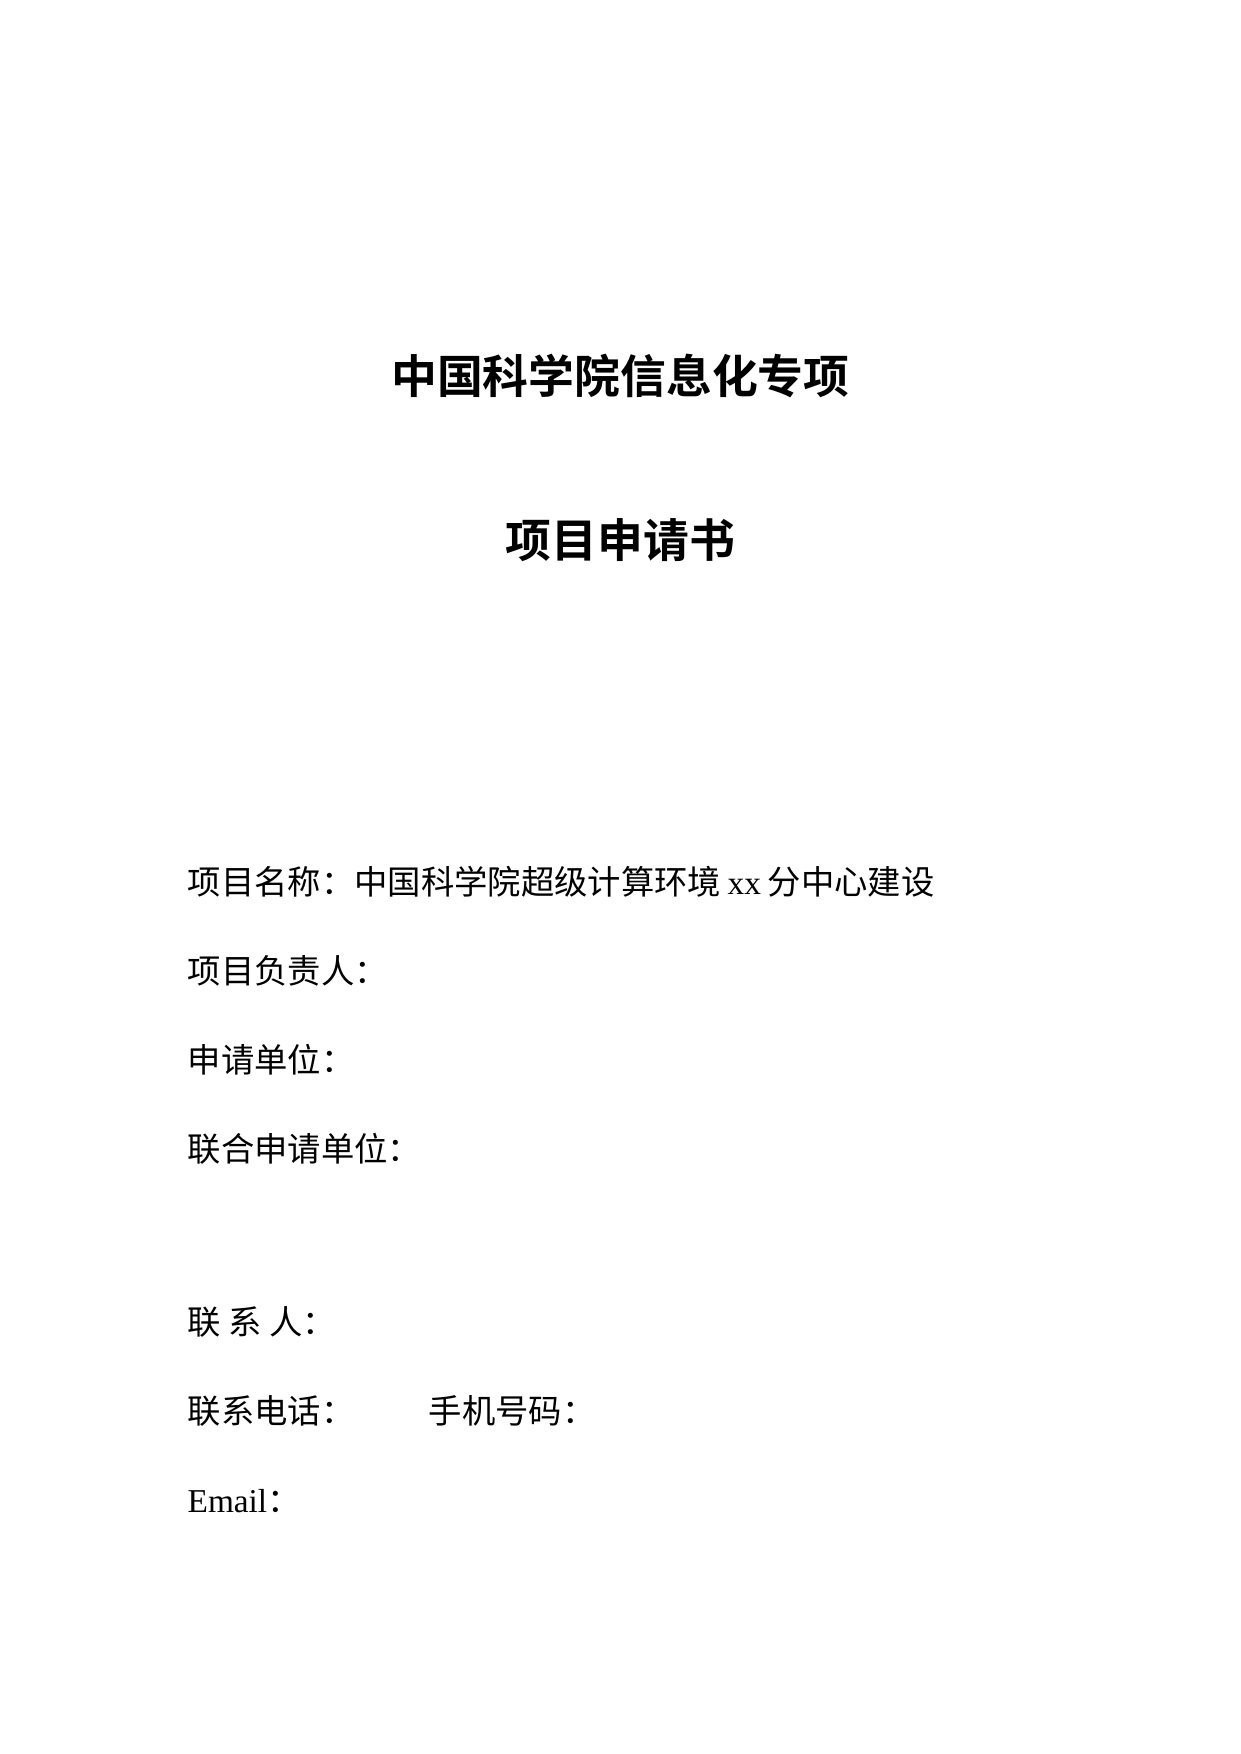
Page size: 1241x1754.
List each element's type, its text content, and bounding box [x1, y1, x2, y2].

text 项目负责人： [187, 936, 1053, 1001]
text 联 系 人： [187, 1288, 1053, 1353]
text 联系电话： 手机号码： [187, 1377, 1053, 1442]
text Email： [187, 1466, 1053, 1531]
text 项目名称：中国科学院超级计算环境xx分中心建设 [187, 847, 1053, 912]
text 联合申请单位： [187, 1114, 1053, 1179]
text 中国科学院信息化专项 [187, 324, 1053, 422]
text 项目申请书 [187, 488, 1053, 586]
text 申请单位： [187, 1025, 1053, 1090]
